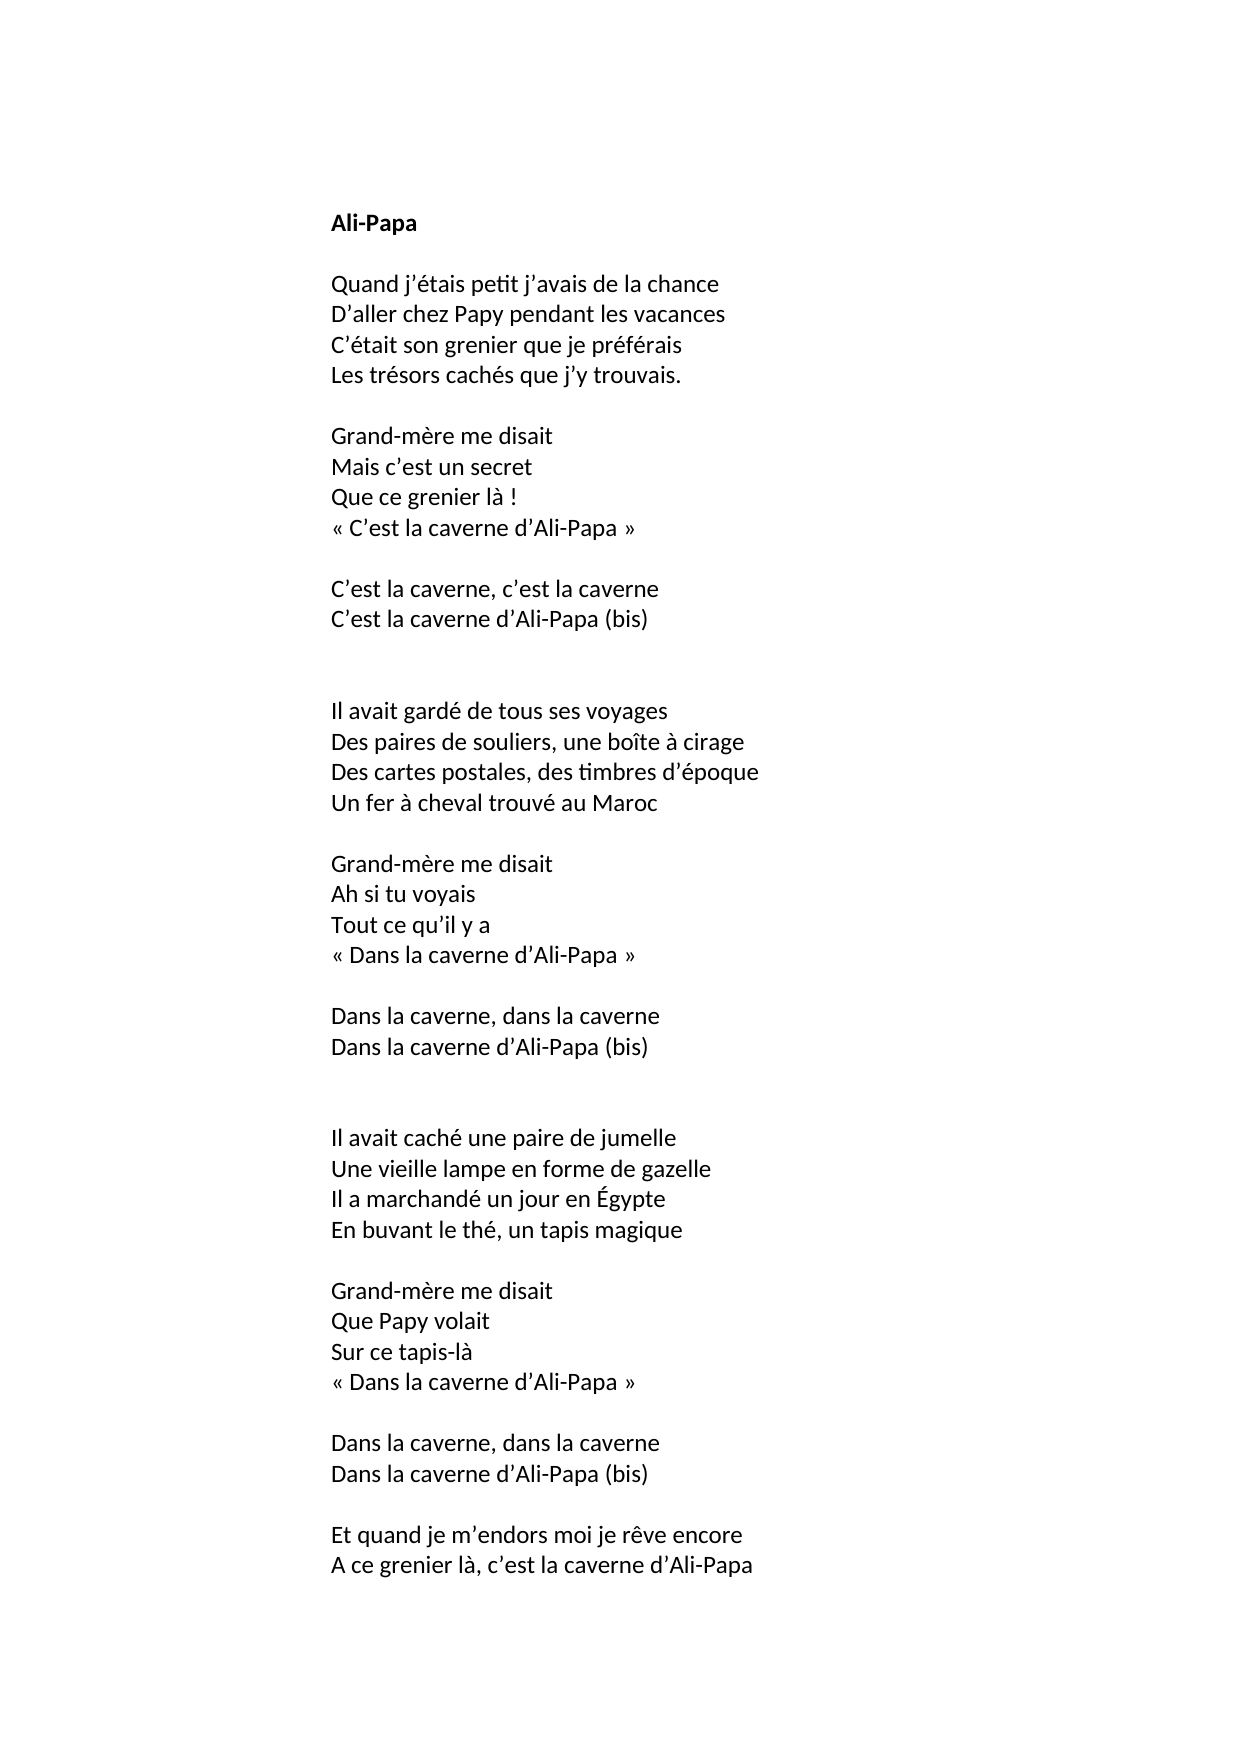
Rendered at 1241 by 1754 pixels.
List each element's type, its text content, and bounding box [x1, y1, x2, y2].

text En buvant le thé, un tapis magique [331, 1214, 1152, 1244]
text Que Papy volait [331, 1306, 1152, 1336]
text Grand-mère me disait [331, 420, 1152, 451]
text Une vieille lampe en forme de gazelle [331, 1153, 1152, 1183]
text Dans la caverne d’Ali-Papa (bis) [331, 1458, 1152, 1489]
text Mais c’est un secret [331, 451, 1152, 481]
text Et quand je m’endors moi je rêve encore [331, 1519, 1152, 1550]
text Sur ce tapis-là [331, 1336, 1152, 1367]
text Dans la caverne, dans la caverne [331, 1000, 1152, 1031]
text A ce grenier là, c’est la caverne d’Ali-Papa [331, 1550, 1152, 1580]
text Quand j’étais petit j’avais de la chance [331, 268, 1152, 298]
text Dans la caverne, dans la caverne [331, 1428, 1152, 1458]
text Les trésors cachés que j’y trouvais. [331, 359, 1152, 390]
text « Dans la caverne d’Ali-Papa » [331, 1367, 1152, 1397]
text « C’est la caverne d’Ali-Papa » [331, 512, 1152, 542]
text Il avait caché une paire de jumelle [331, 1122, 1152, 1153]
text Il a marchandé un jour en Égypte [331, 1183, 1152, 1214]
text Ali-Papa [331, 207, 1152, 237]
text C’était son grenier que je préférais [331, 329, 1152, 359]
text Que ce grenier là ! [331, 481, 1152, 512]
text Grand-mère me disait [331, 848, 1152, 878]
text Grand-mère me disait [331, 1275, 1152, 1306]
text D’aller chez Papy pendant les vacances [331, 298, 1152, 329]
text Ah si tu voyais [331, 878, 1152, 909]
text Il avait gardé de tous ses voyages [331, 695, 1152, 726]
text « Dans la caverne d’Ali-Papa » [331, 939, 1152, 970]
text Un fer à cheval trouvé au Maroc [331, 787, 1152, 817]
text Des cartes postales, des timbres d’époque [331, 756, 1152, 787]
text C’est la caverne d’Ali-Papa (bis) [331, 603, 1152, 634]
text Des paires de souliers, une boîte à cirage [331, 726, 1152, 756]
text Tout ce qu’il y a [331, 909, 1152, 939]
text C’est la caverne, c’est la caverne [331, 573, 1152, 603]
text Dans la caverne d’Ali-Papa (bis) [331, 1031, 1152, 1061]
